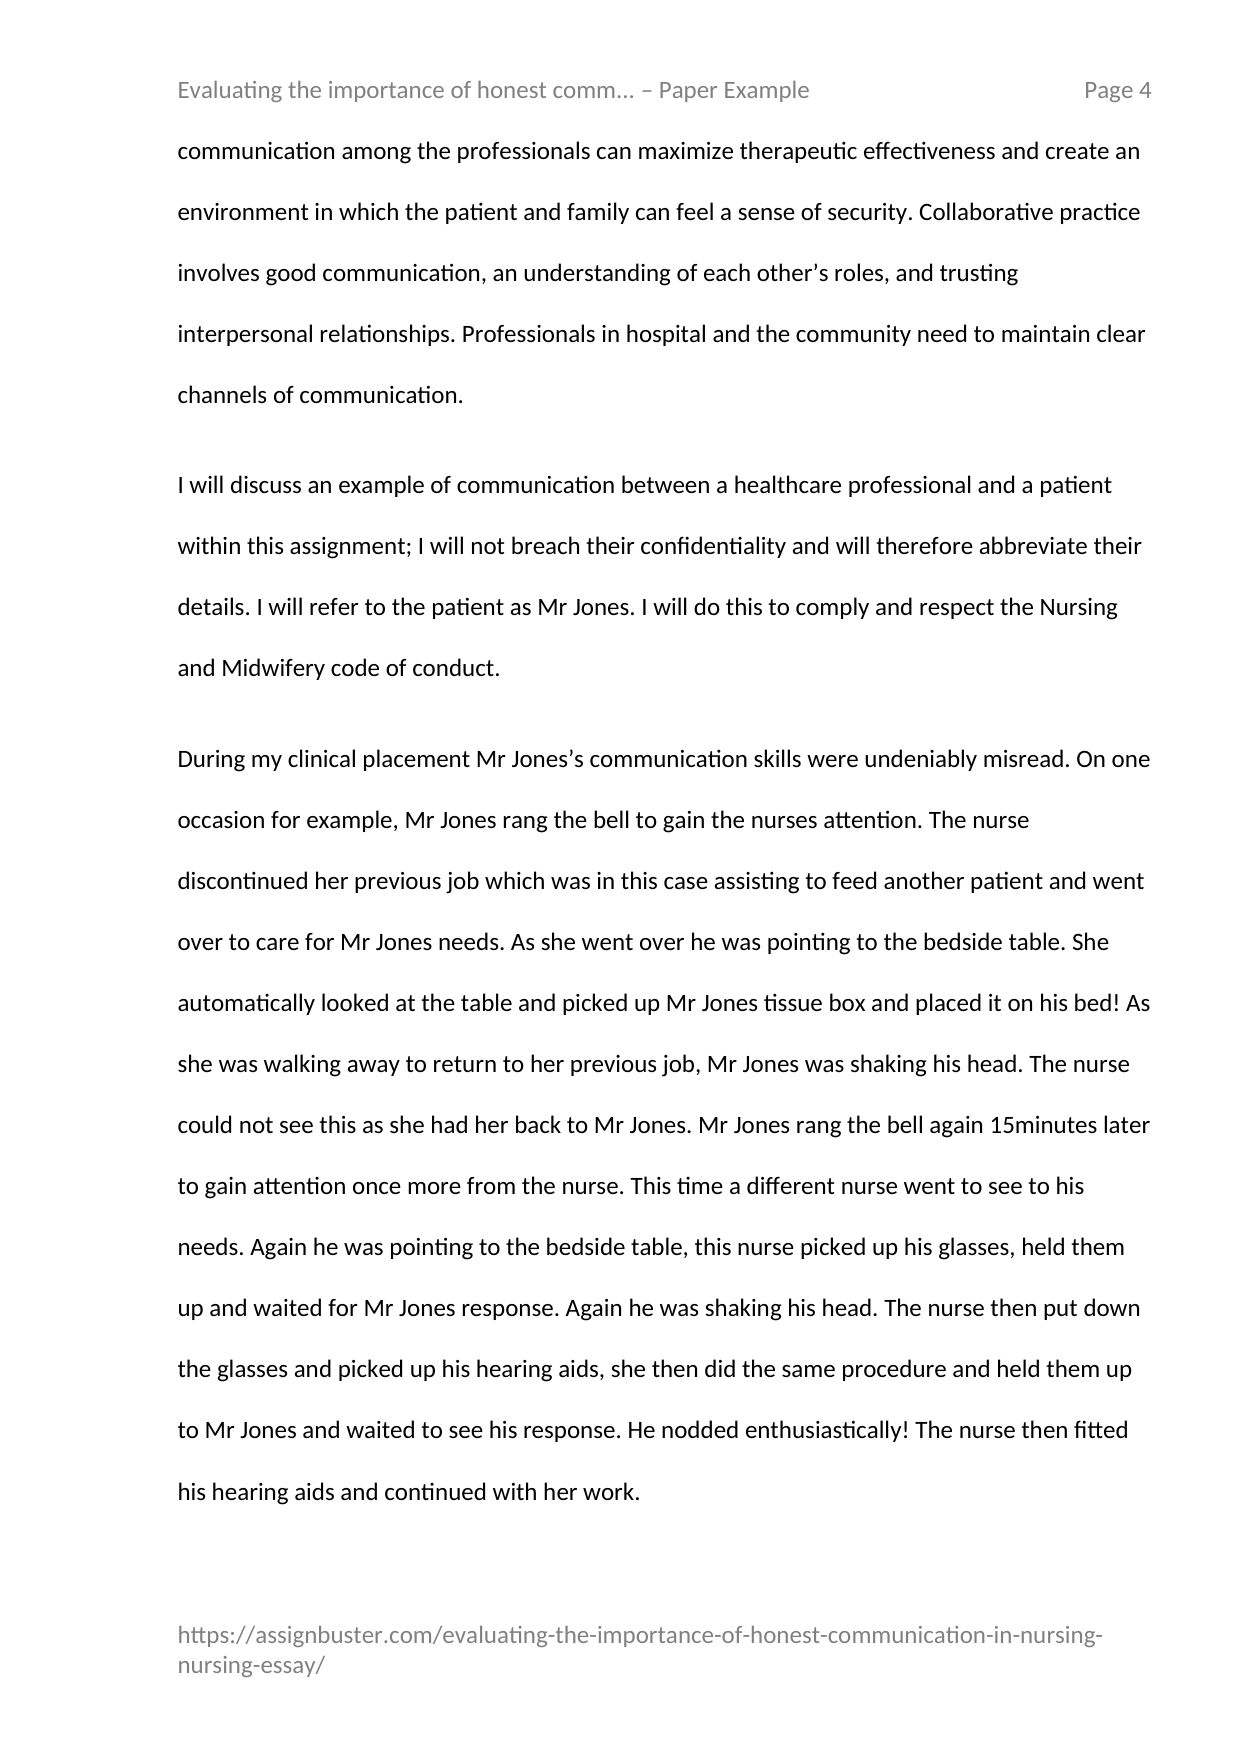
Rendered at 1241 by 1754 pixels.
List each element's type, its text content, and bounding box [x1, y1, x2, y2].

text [177, 135, 1152, 409]
text I will discuss an example of communication between a healthcare professional and a patient within this assignment; I will not breach their confidentiality and will therefore abbreviate their details. I will refer to the patient as Mr Jones. I will do this to comply and respect the Nursing and Midwifery code of conduct. [177, 469, 1152, 683]
text During my clinical placement Mr Jones’s communication skills were undeniably misread. On one occasion for example, Mr Jones rang the bell to gain the nurses attention. The nurse discontinued her previous job which was in this case assisting to feed another patient and went over to care for Mr Jones needs. As she went over he was pointing to the bedside table. She automatically looked at the table and picked up Mr Jones tissue box and placed it on his bed! As she was walking away to return to her previous job, Mr Jones was shaking his head. The nurse could not see this as she had her back to Mr Jones. Mr Jones rang the bell again 15minutes later to gain attention once more from the nurse. This time a different nurse went to see to his needs. Again he was pointing to the bedside table, this nurse picked up his glasses, held them up and waited for Mr Jones response. Again he was shaking his head. The nurse then put down the glasses and picked up his hearing aids, she then did the same procedure and held them up to Mr Jones and waited to see his response. He nodded enthusiastically! The nurse then fitted his hearing aids and continued with her work. [177, 743, 1152, 1506]
